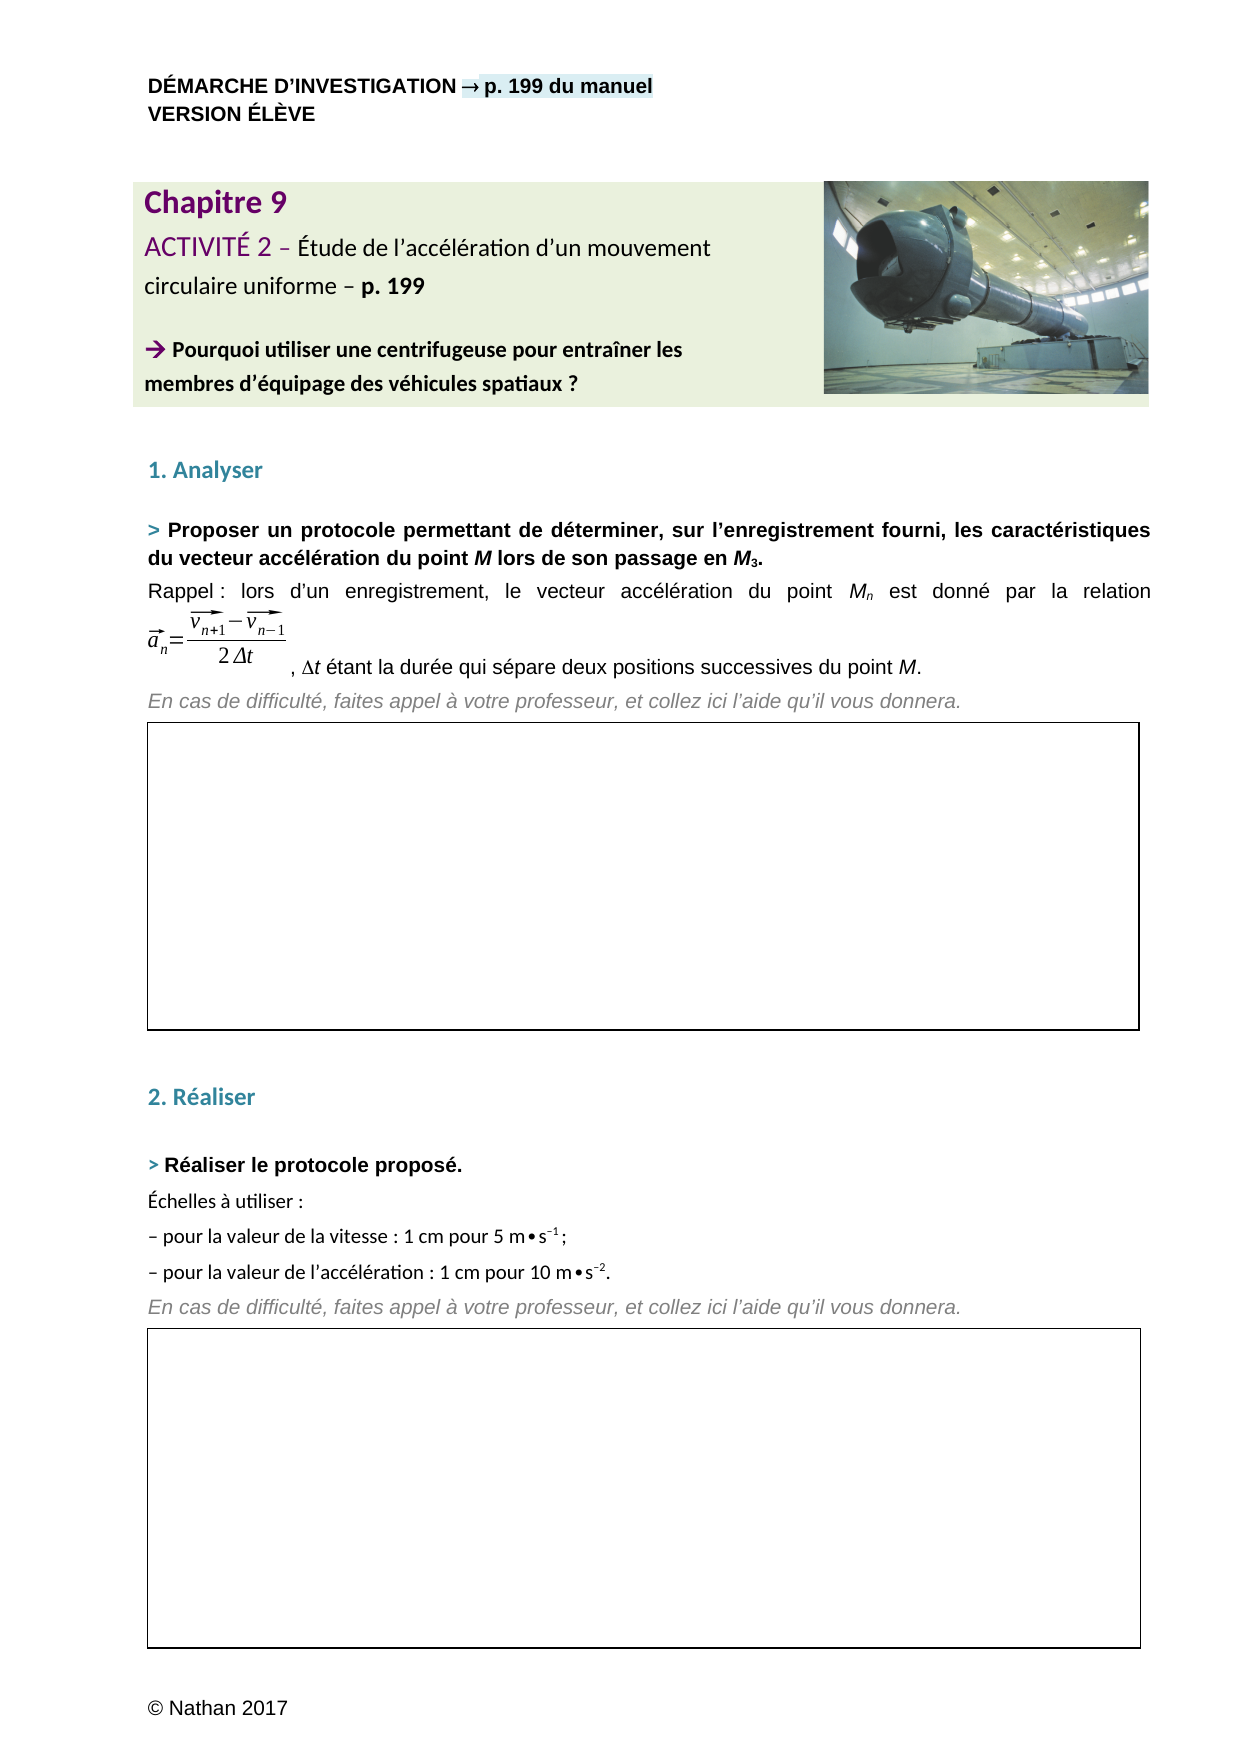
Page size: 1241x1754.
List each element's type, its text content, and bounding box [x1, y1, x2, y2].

text Rappel : lors d’un enregistrement, le vecteur accélération du point Mn est donné par la relation , t étant la durée qui sépare deux positions successives du point M. [148, 579, 1152, 679]
list 1. Analyser [148, 454, 1137, 484]
list 2. Réaliser [148, 1081, 1137, 1111]
text – pour la valeur de l’accélération : 1 cm pour 10 m∙s–2. [148, 1259, 1152, 1284]
text En cas de difficulté, faites appel à votre professeur, et collez ici l’aide qu’il vous donnera. [148, 1294, 1137, 1318]
text > Réaliser le protocole proposé. [148, 1150, 1152, 1178]
text Échelles à utiliser : [148, 1188, 1152, 1214]
text – pour la valeur de la vitesse : 1 cm pour 5 m∙s–1 ; [148, 1224, 1152, 1249]
text > Proposer un protocole permettant de déterminer, sur l’enregistrement fourni, les caractéristiques du vecteur accélération du point M lors de son passage en M3. [148, 518, 1152, 569]
picture [823, 181, 1149, 394]
table_header [812, 182, 1149, 407]
text En cas de difficulté, faites appel à votre professeur, et collez ici l’aide qu’il vous donnera. [148, 689, 1137, 713]
table_header Chapitre 9 ACTIVITÉ 2 – Étude de l’accélération d’un mouvement circulaire uniforme – p. 199 Pourquoi utiliser une centrifugeuse pour entraîner les membres d’équipage des véhicules spatiaux ? [133, 182, 812, 407]
